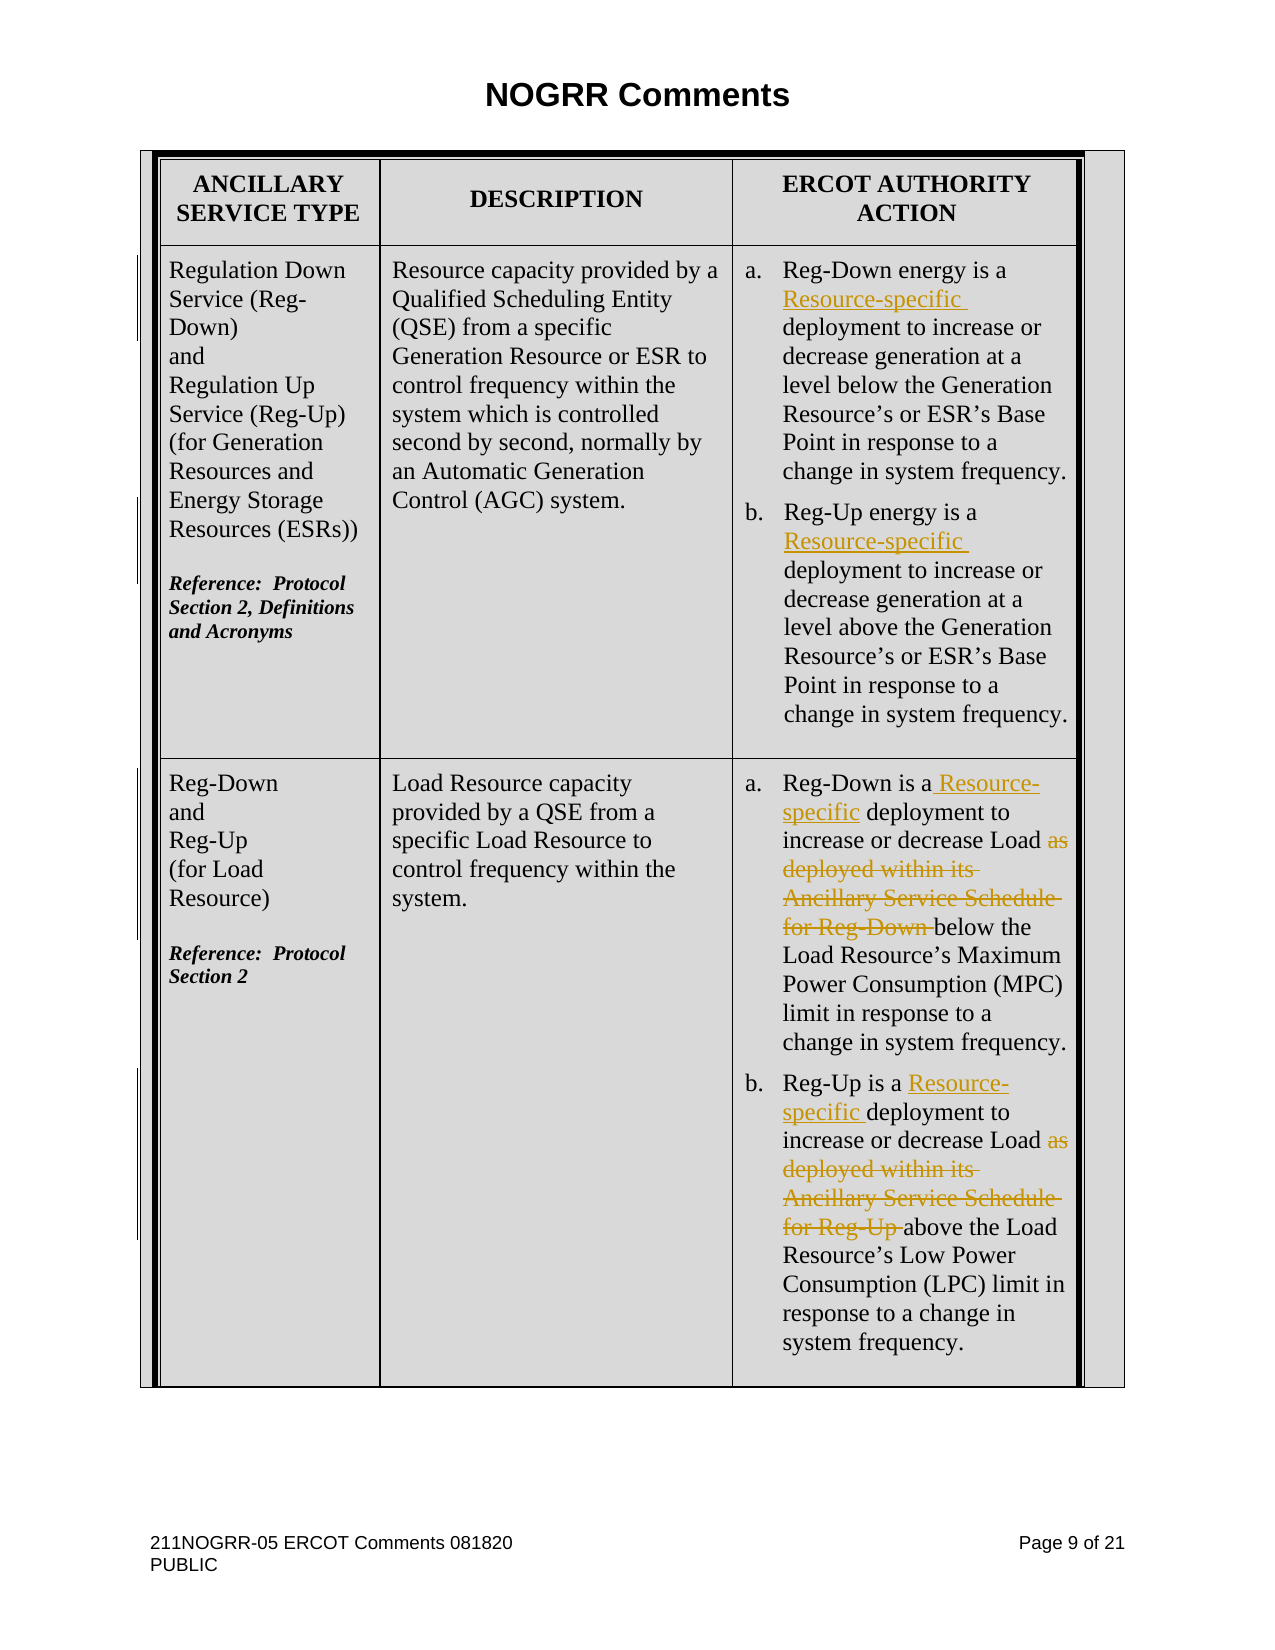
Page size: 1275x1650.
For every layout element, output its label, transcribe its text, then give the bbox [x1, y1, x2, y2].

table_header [733, 759, 1076, 1386]
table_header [161, 759, 379, 1386]
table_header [1085, 151, 1124, 1387]
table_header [381, 759, 732, 1386]
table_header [141, 151, 152, 1387]
